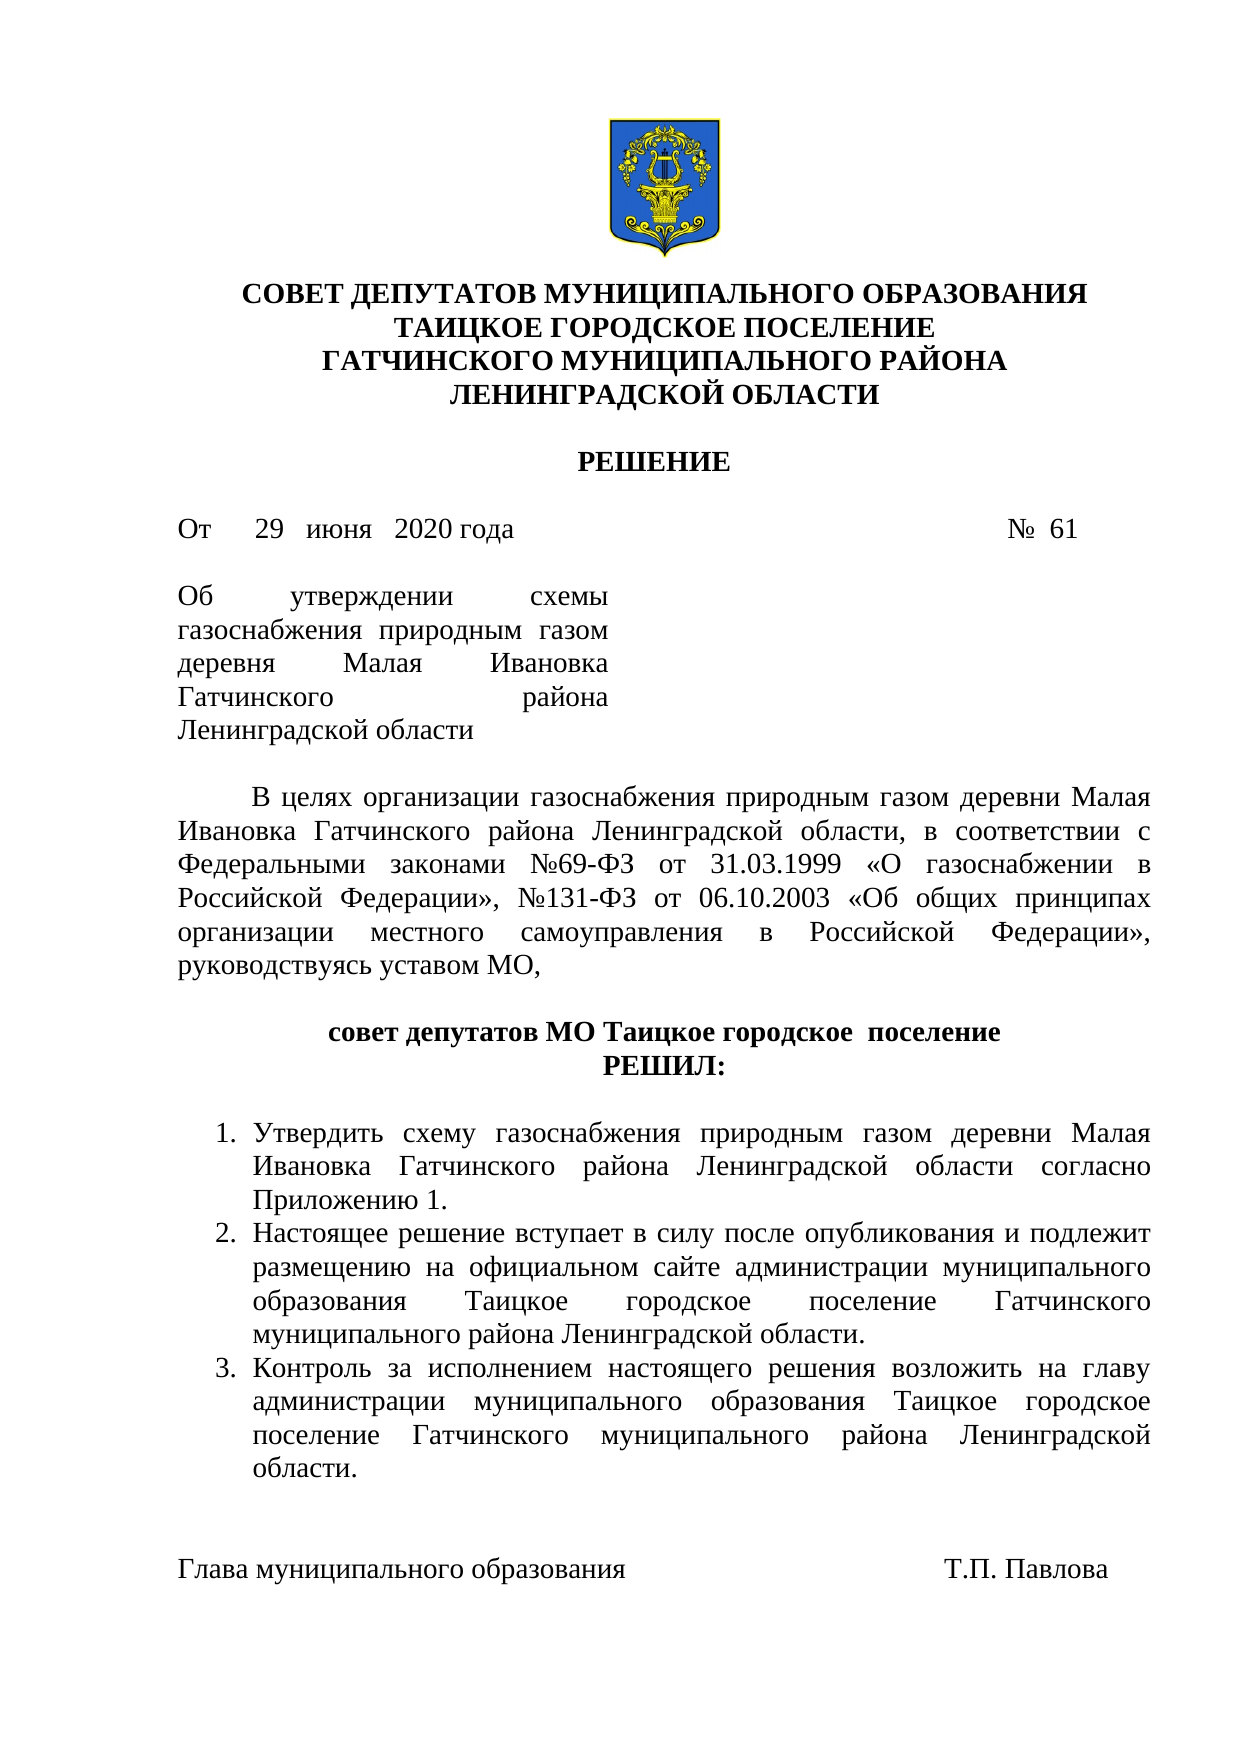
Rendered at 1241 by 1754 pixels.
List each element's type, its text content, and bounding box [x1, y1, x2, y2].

text РЕШИЛ: [177, 1048, 1152, 1081]
text В целях организации газоснабжения природным газом деревни Малая Ивановка Гатчинского района Ленинградской области, в соответствии с Федеральными законами №69-ФЗ от 31.03.1999 «О газоснабжении в Российской Федерации», №131-ФЗ от 06.10.2003 «Об общих принципах организации местного самоуправления в Российской Федерации», руководствуясь уставом МО, [177, 779, 1152, 981]
text ТАИЦКОЕ ГОРОДСКОЕ ПОСЕЛЕНИЕ [177, 310, 1152, 343]
text От 29 июня 2020 года № 61 [177, 511, 1152, 545]
text Глава муниципального образования Т.П. Павлова [177, 1551, 1152, 1584]
text РЕШЕНИЕ [177, 444, 1131, 478]
text совет депутатов МО Таицкое городское поселение [177, 1014, 1152, 1048]
list Утвердить схему газоснабжения природным газом деревни Малая Ивановка Гатчинского района Ленинградской области согласно Приложению 1. [215, 1115, 1152, 1216]
picture [608, 118, 721, 258]
list Настоящее решение вступает в силу после опубликования и подлежит размещению на официальном сайте администрации муниципального образования Таицкое городское поселение Гатчинского муниципального района Ленинградской области. [215, 1216, 1152, 1350]
text ГАТЧИНСКОГО МУНИЦИПАЛЬНОГО РАЙОНА [177, 343, 1152, 377]
text ЛЕНИНГРАДСКОЙ ОБЛАСТИ [177, 377, 1152, 411]
text Об утверждении схемы газоснабжения природным газом деревня Малая Ивановка Гатчинского района Ленинградской области [177, 578, 608, 746]
text СОВЕТ ДЕПУТАТОВ МУНИЦИПАЛЬНОГО ОБРАЗОВАНИЯ [177, 276, 1152, 310]
list Контроль за исполнением настоящего решения возложить на главу администрации муниципального образования Таицкое городское поселение Гатчинского муниципального района Ленинградской области. [215, 1350, 1152, 1484]
